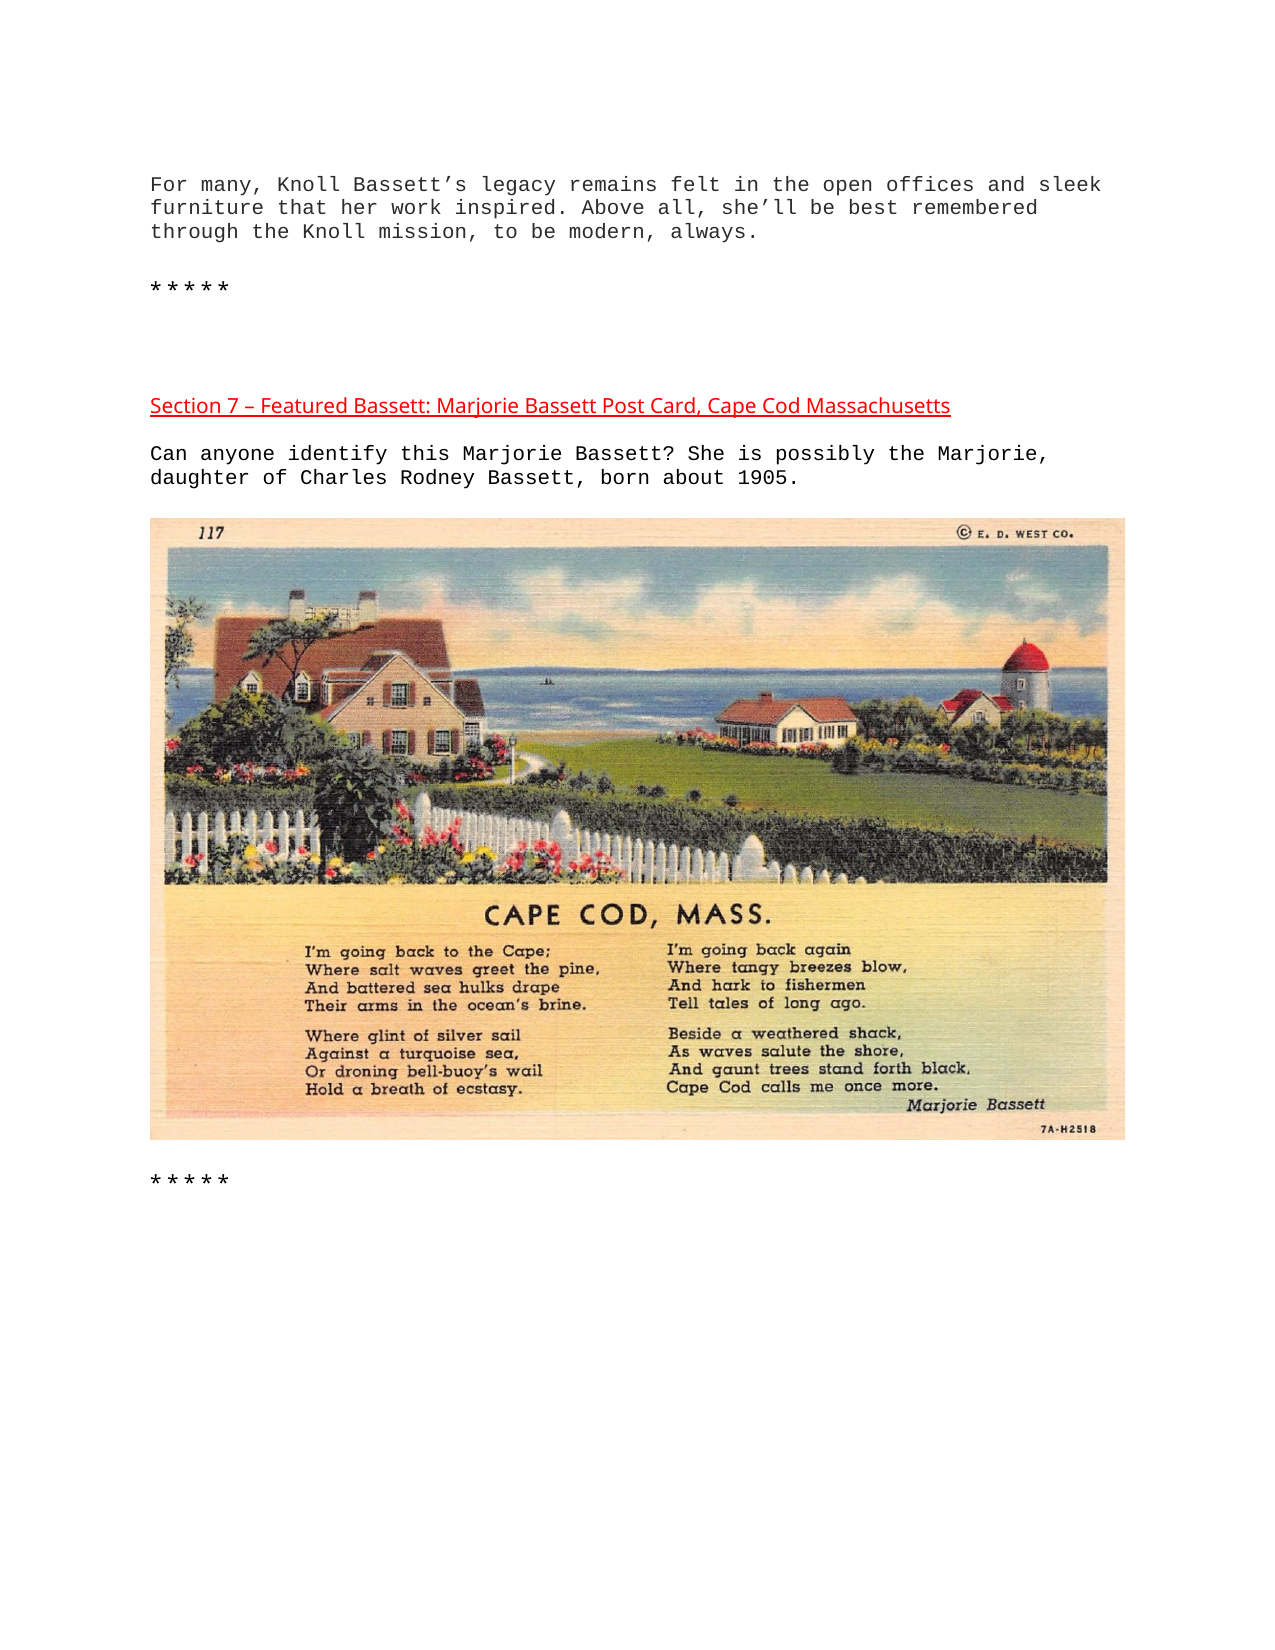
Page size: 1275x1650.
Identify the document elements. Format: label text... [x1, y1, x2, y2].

text Can anyone identify this Marjorie Bassett? She is possibly the Marjorie, daughter of Charles Rodney Bassett, born about 1905. [150, 443, 1125, 490]
text * * * * * [150, 275, 1125, 303]
text Section 7 – Featured Bassett: Marjorie Bassett Post Card, Cape Cod Massachusetts [150, 391, 1125, 419]
text * * * * * [150, 1168, 1125, 1197]
picture [150, 518, 1125, 1140]
text For many, Knoll Bassett’s legacy remains felt in the open offices and sleek furniture that her work inspired. Above all, she’ll be best remembered through the Knoll mission, to be modern, always. [150, 174, 1125, 244]
